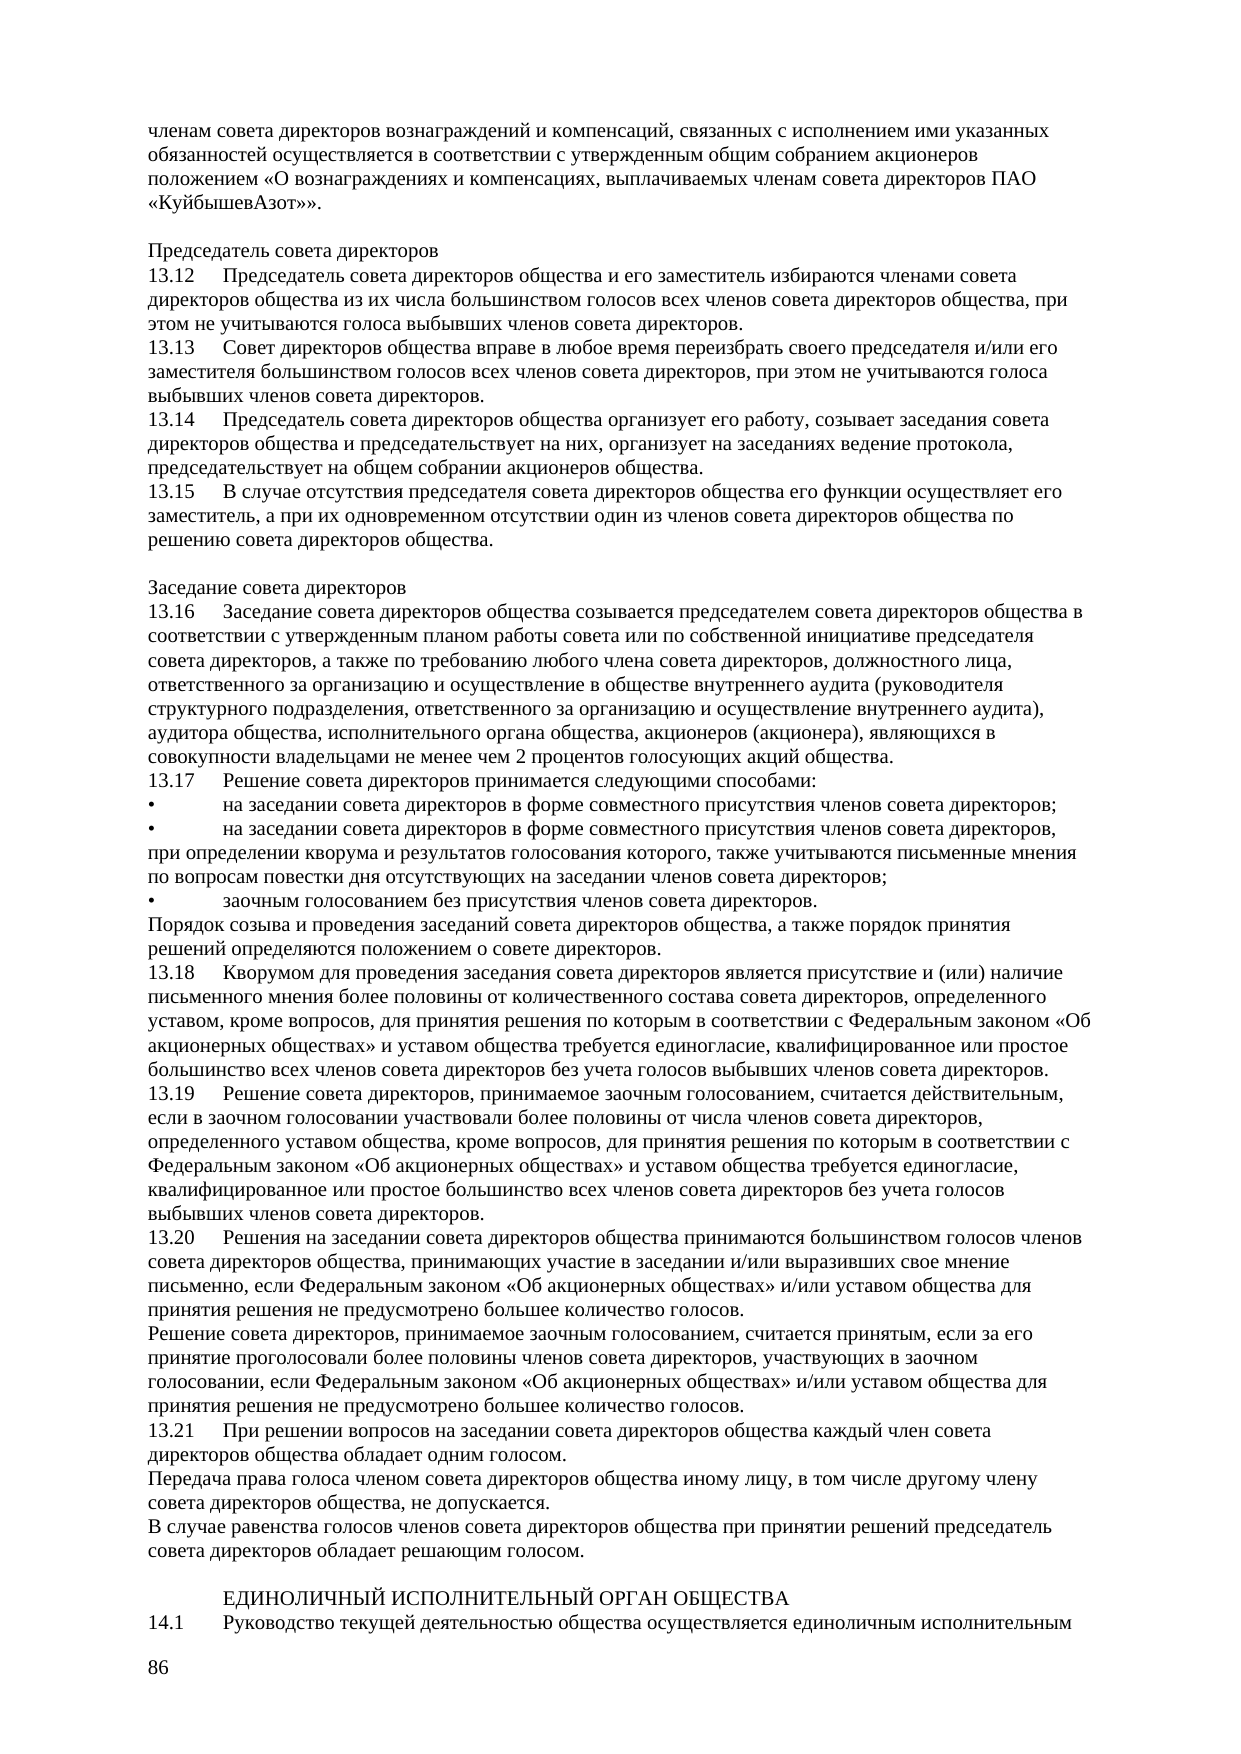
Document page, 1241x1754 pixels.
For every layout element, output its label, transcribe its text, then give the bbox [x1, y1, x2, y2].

text Решение совета директоров, принимаемое заочным голосованием, считается принятым, если за его принятие проголосовали более половины членов совета директоров, участвующих в заочном голосовании, если Федеральным законом «Об акционерных обществах» и/или уставом общества для принятия решения не предусмотрено большее количество голосов. [148, 1321, 1092, 1417]
text 13.13 Совет директоров общества вправе в любое время переизбрать своего председателя и/или его заместителя большинством голосов всех членов совета директоров, при этом не учитываются голоса выбывших членов совета директоров. [148, 335, 1092, 407]
text 13.21 При решении вопросов на заседании совета директоров общества каждый член совета директоров общества обладает одним голосом. [148, 1417, 1092, 1466]
text Передача права голоса членом совета директоров общества иному лицу, в том числе другому члену совета директоров общества, не допускается. [148, 1466, 1092, 1514]
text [148, 1610, 1092, 1634]
text Председатель совета директоров [148, 238, 1092, 262]
text 13.19 Решение совета директоров, принимаемое заочным голосованием, считается действительным, если в заочном голосовании участвовали более половины от числа членов совета директоров, определенного уставом общества, кроме вопросов, для принятия решения по которым в соответствии с Федеральным законом «Об акционерных обществах» и уставом общества требуется единогласие, квалифицированное или простое большинство всех членов совета директоров без учета голосов выбывших членов совета директоров. [148, 1081, 1092, 1225]
text 13.15 В случае отсутствия председателя совета директоров общества его функции осуществляет его заместитель, а при их одновременном отсутствии один из членов совета директоров общества по решению совета директоров общества. [148, 479, 1092, 551]
text Заседание совета директоров [148, 575, 1092, 599]
text • на заседании совета директоров в форме совместного присутствия членов совета директоров; [148, 792, 1092, 816]
text 13.17 Решение совета директоров принимается следующими способами: [148, 768, 1092, 792]
text 13.14 Председатель совета директоров общества организует его работу, созывает заседания совета директоров общества и председательствует на них, организует на заседаниях ведение протокола, председательствует на общем собрании акционеров общества. [148, 407, 1092, 479]
text 13.16 Заседание совета директоров общества созывается председателем совета директоров общества в соответствии с утвержденным планом работы совета или по собственной инициативе председателя совета директоров, а также по требованию любого члена совета директоров, должностного лица, ответственного за организацию и осуществление в обществе внутреннего аудита (руководителя структурного подразделения, ответственного за организацию и осуществление внутреннего аудита), аудитора общества, исполнительного органа общества, акционеров (акционера), являющихся в совокупности владельцами не менее чем 2 процентов голосующих акций общества. [148, 599, 1092, 768]
text 13.12 Председатель совета директоров общества и его заместитель избираются членами совета директоров общества из их числа большинством голосов всех членов совета директоров общества, при этом не учитываются голоса выбывших членов совета директоров. [148, 262, 1092, 335]
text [148, 118, 1092, 214]
text В случае равенства голосов членов совета директоров общества при принятии решений председатель совета директоров обладает решающим голосом. [148, 1514, 1092, 1562]
text • на заседании совета директоров в форме совместного присутствия членов совета директоров, при определении кворума и результатов голосования которого, также учитываются письменные мнения по вопросам повестки дня отсутствующих на заседании членов совета директоров; [148, 816, 1092, 888]
text Порядок созыва и проведения заседаний совета директоров общества, а также порядок принятия решений определяются положением о совете директоров. [148, 912, 1092, 960]
text • заочным голосованием без присутствия членов совета директоров. [148, 888, 1092, 912]
text 13.20 Решения на заседании совета директоров общества принимаются большинством голосов членов совета директоров общества, принимающих участие в заседании и/или выразивших свое мнение письменно, если Федеральным законом «Об акционерных обществах» и/или уставом общества для принятия решения не предусмотрено большее количество голосов. [148, 1225, 1092, 1321]
text 13.18 Кворумом для проведения заседания совета директоров является присутствие и (или) наличие письменного мнения более половины от количественного состава совета директоров, определенного уставом, кроме вопросов, для принятия решения по которым в соответствии с Федеральным законом «Об акционерных обществах» и уставом общества требуется единогласие, квалифицированное или простое большинство всех членов совета директоров без учета голосов выбывших членов совета директоров. [148, 960, 1092, 1081]
text ЕДИНОЛИЧНЫЙ ИСПОЛНИТЕЛЬНЫЙ ОРГАН ОБЩЕСТВА [148, 1586, 1092, 1610]
